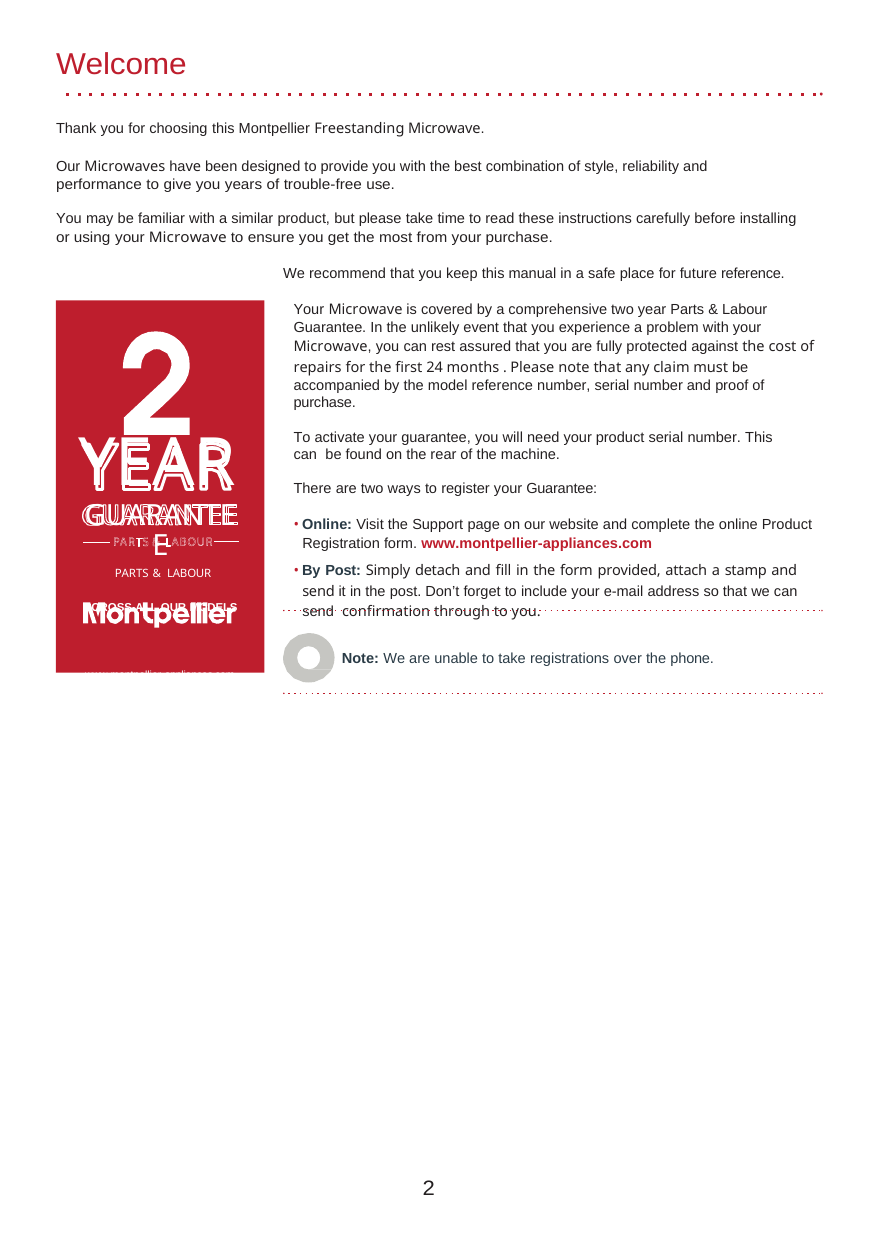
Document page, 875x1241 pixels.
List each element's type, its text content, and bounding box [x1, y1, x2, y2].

subtitle Welcome [56, 46, 874, 81]
text Your Microwave is covered by a comprehensive two year Parts & Labour Guarantee. In the unlikely event that you experience a problem with your Microwave, you can rest assured that you are fully protected against the cost of repairs for the first 24 months . Please note that any claim must be accompanied by the model reference number, serial number and proof of purchase. [293, 298, 817, 411]
picture [166, 447, 181, 465]
picture [206, 446, 225, 460]
text Note: We are unable to take registrations over the phone. [342, 649, 874, 666]
text Our Microwaves have been designed to provide you with the best combination of style, reliability and performance to give you years of trouble-free use. [56, 155, 785, 192]
text You may be familiar with a similar product, but please take time to read these instructions carefully before installing or using your Microwave to ensure you get the most from your purchase. [56, 209, 799, 247]
list Online: Visit the Support page on our website and complete the online Product Registration form. www.montpellier-appliances.com [293, 514, 812, 551]
list By Post: Simply detach and fill in the form provided, attach a stamp and send it in the post. Don’t forget to include your e-mail address so that we can send confirmation through to you. [293, 560, 797, 621]
text Thank you for choosing this Montpellier Freestanding Microwave. [56, 118, 874, 138]
picture [82, 504, 100, 526]
text There are two ways to register your Guarantee: [293, 480, 874, 497]
text To activate your guarantee, you will need your product serial number. This can be found on the rear of the machine. [293, 428, 799, 463]
picture [89, 506, 100, 523]
text We recommend that you keep this manual in a safe place for future reference. [283, 264, 874, 281]
